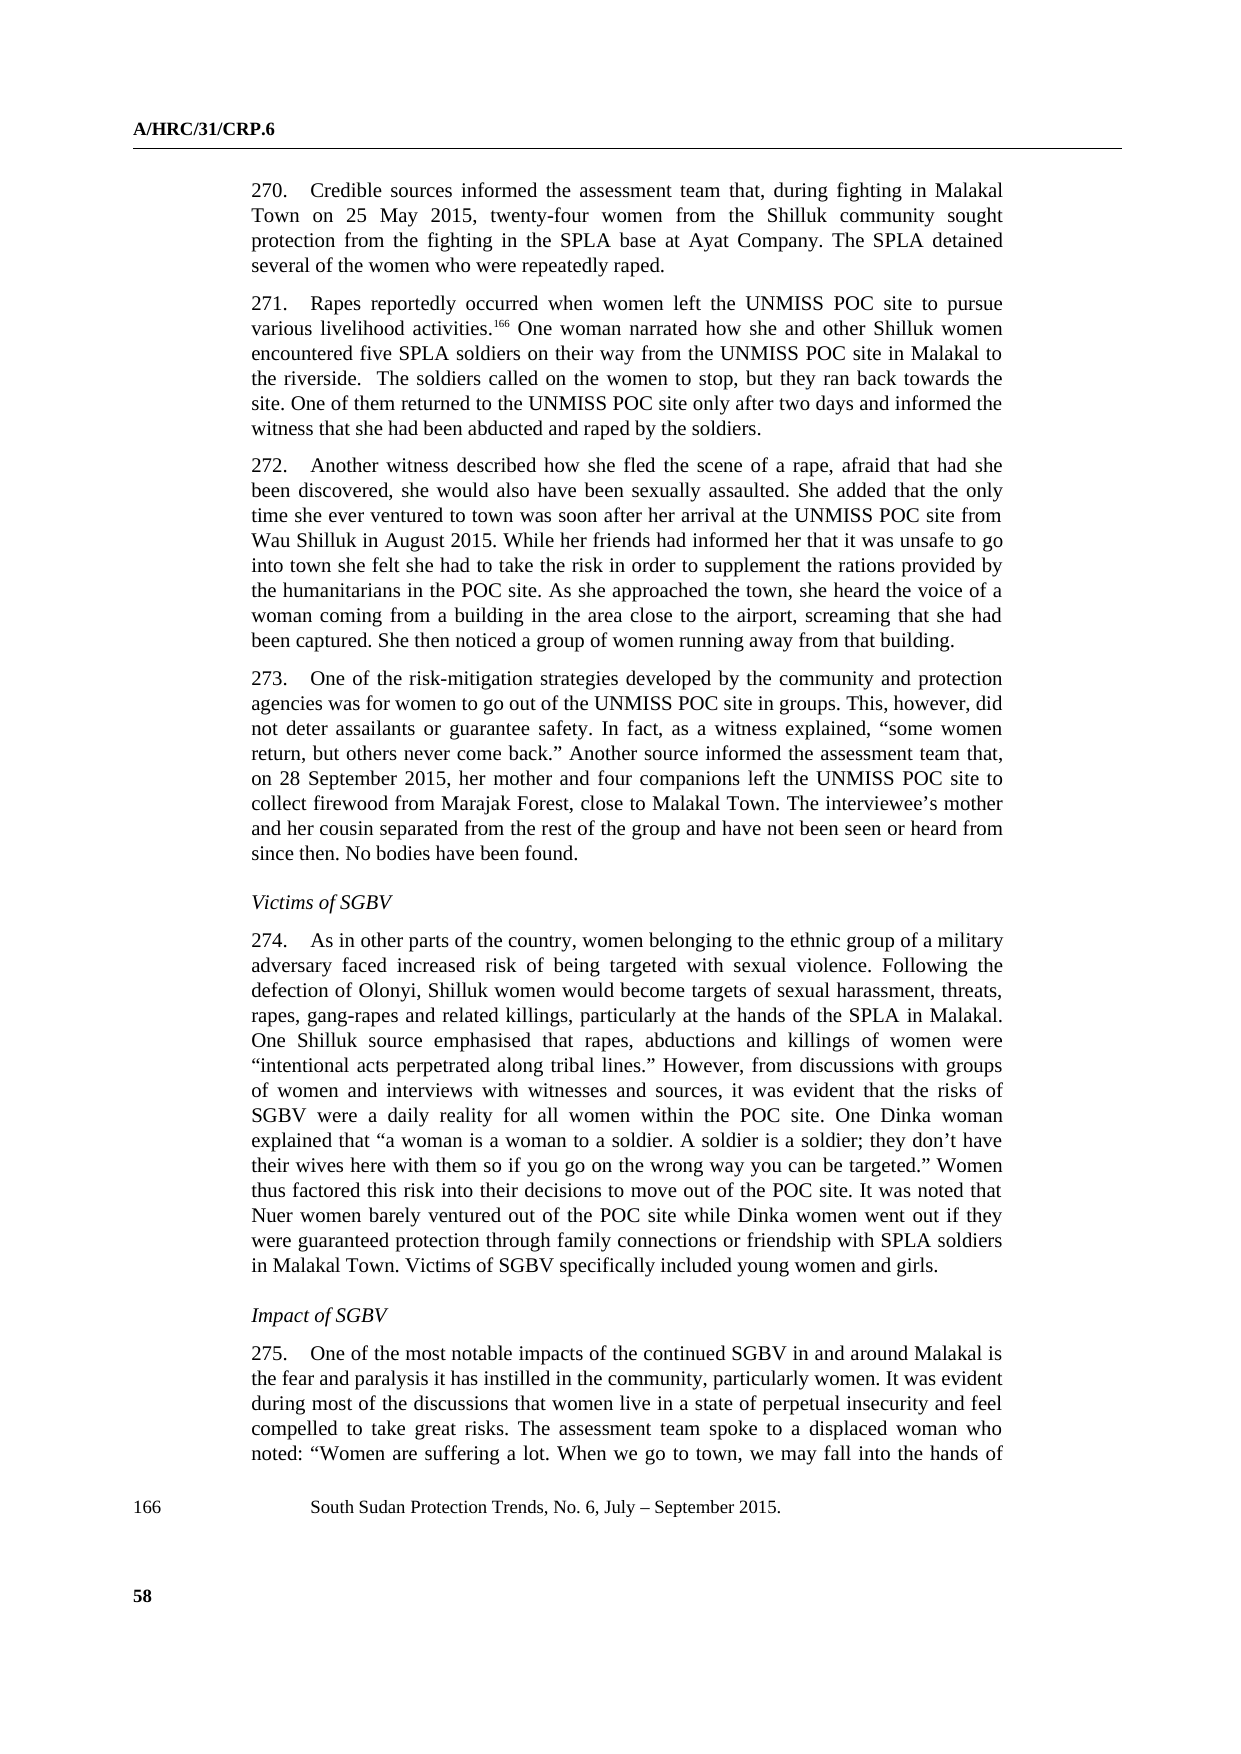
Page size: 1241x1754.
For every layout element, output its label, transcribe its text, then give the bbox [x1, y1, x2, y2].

text Impact of SGBV [133, 1302, 1004, 1327]
list Another witness described how she fled the scene of a rape, afraid that had she been discovered, she would also have been sexually assaulted. She added that the only time she ever ventured to town was soon after her arrival at the UNMISS POC site from Wau Shilluk in August 2015. While her friends had informed her that it was unsafe to go into town she felt she had to take the risk in order to supplement the rations provided by the humanitarians in the POC site. As she approached the town, she heard the voice of a woman coming from a building in the area close to the airport, screaming that she had been captured. She then noticed a group of women running away from that building. [251, 452, 1004, 652]
list Credible sources informed the assessment team that, during fighting in Malakal Town on 25 May 2015, twenty-four women from the Shilluk community sought protection from the fighting in the SPLA base at Ayat Company. The SPLA detained several of the women who were repeatedly raped. [251, 177, 1004, 277]
text Victims of SGBV [133, 890, 1004, 915]
list Rapes reportedly occurred when women left the UNMISS POC site to pursue various livelihood activities. One woman narrated how she and other Shilluk women encountered five SPLA soldiers on their way from the UNMISS POC site in Malakal to the riverside. The soldiers called on the women to stop, but they ran back towards the site. One of them returned to the UNMISS POC site only after two days and informed the witness that she had been abducted and raped by the soldiers. [251, 290, 1004, 440]
list As in other parts of the country, women belonging to the ethnic group of a military adversary faced increased risk of being targeted with sexual violence. Following the defection of Olonyi, Shilluk women would become targets of sexual harassment, threats, rapes, gang-rapes and related killings, particularly at the hands of the SPLA in Malakal. One Shilluk source emphasised that rapes, abductions and killings of women were “intentional acts perpetrated along tribal lines.” However, from discussions with groups of women and interviews with witnesses and sources, it was evident that the risks of SGBV were a daily reality for all women within the POC site. One Dinka woman explained that “a woman is a woman to a soldier. A soldier is a soldier; they don’t have their wives here with them so if you go on the wrong way you can be targeted.” Women thus factored this risk into their decisions to move out of the POC site. It was noted that Nuer women barely ventured out of the POC site while Dinka women went out if they were guaranteed protection through family connections or friendship with SPLA soldiers in Malakal Town. Victims of SGBV specifically included young women and girls. [251, 927, 1004, 1277]
list One of the risk-mitigation strategies developed by the community and protection agencies was for women to go out of the UNMISS POC site in groups. This, however, did not deter assailants or guarantee safety. In fact, as a witness explained, “some women return, but others never come back.” Another source informed the assessment team that, on 28 September 2015, her mother and four companions left the UNMISS POC site to collect firewood from Marajak Forest, close to Malakal Town. The interviewee’s mother and her cousin separated from the rest of the group and have not been seen or heard from since then. No bodies have been found. [251, 665, 1004, 865]
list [251, 1340, 1004, 1465]
